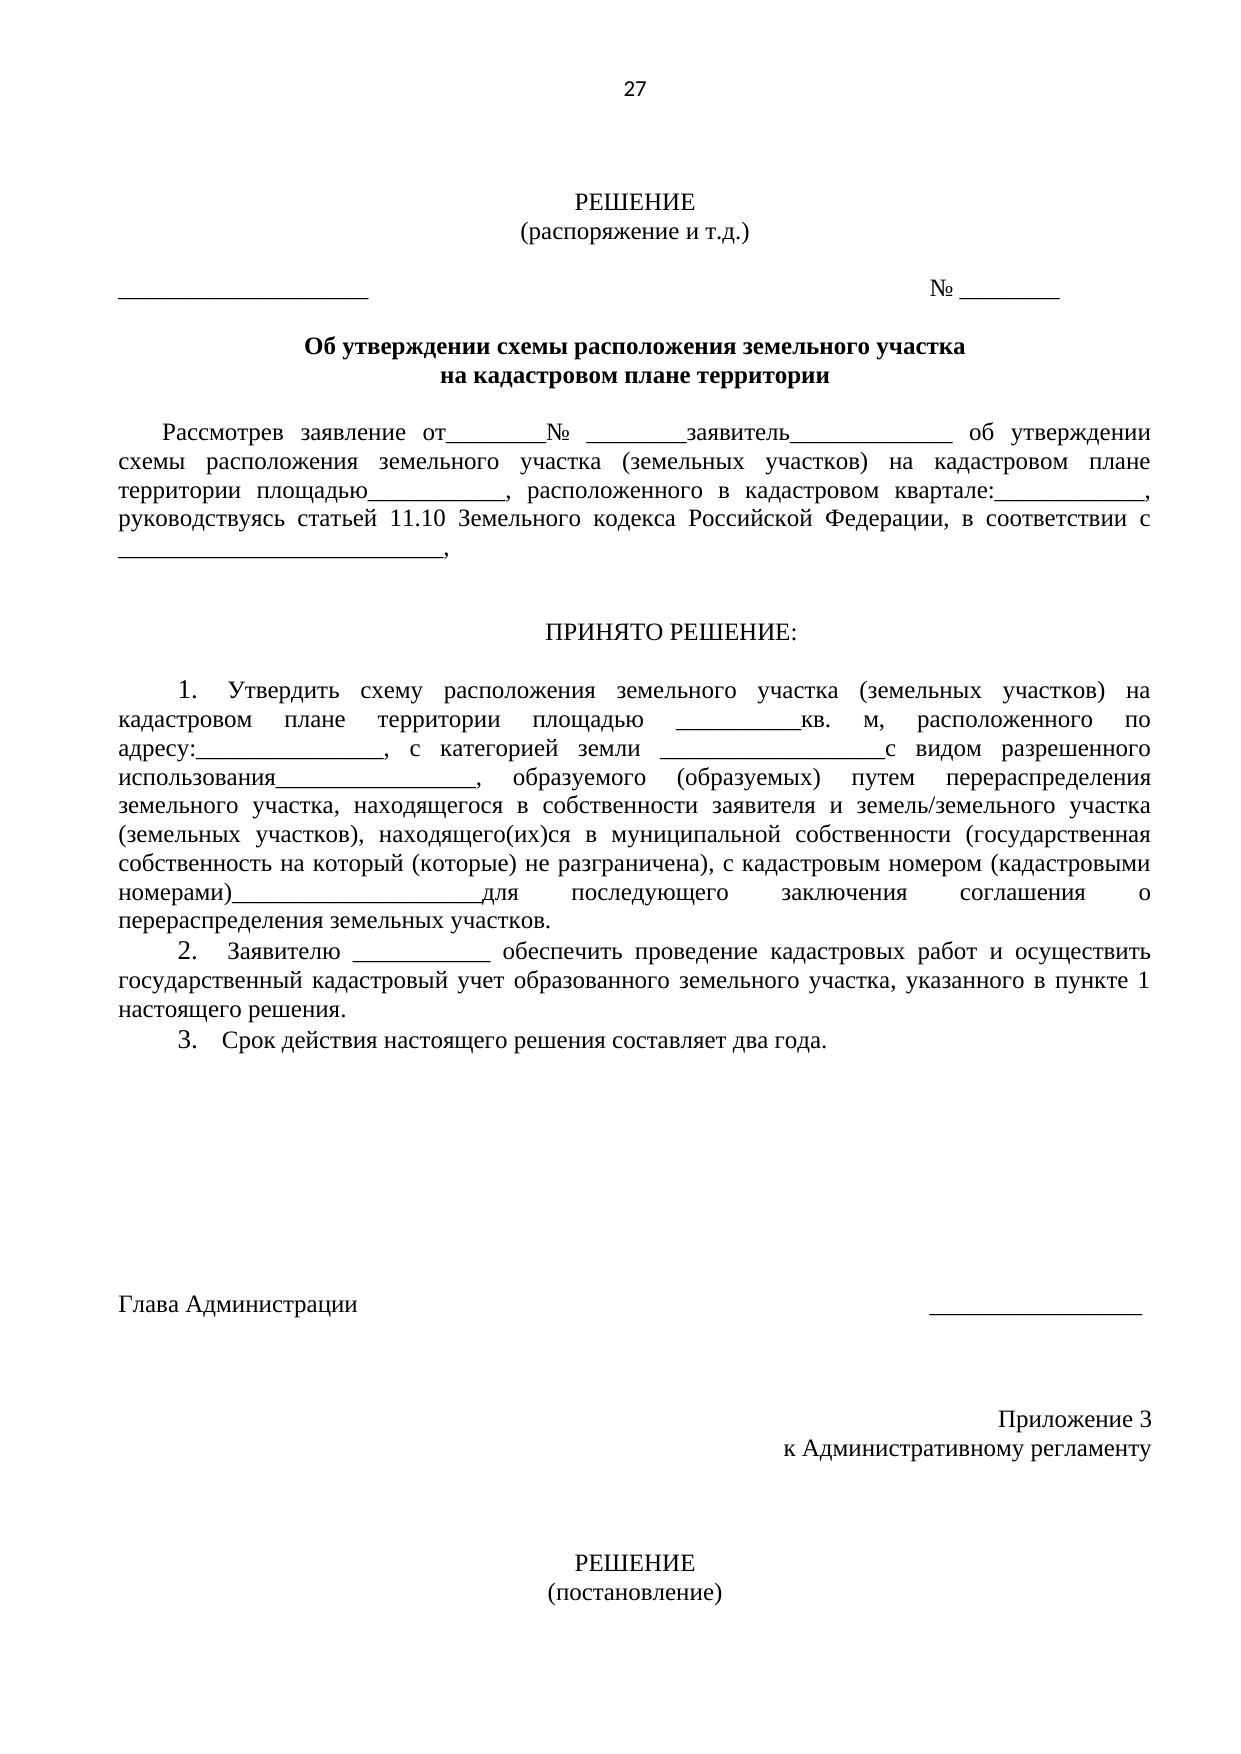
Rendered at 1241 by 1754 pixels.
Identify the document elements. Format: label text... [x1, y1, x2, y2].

text на кадастровом плане территории [118, 360, 1152, 388]
list Срок действия настоящего решения составляет два года. [118, 1023, 1152, 1054]
text Рассмотрев заявление от________№ ________заявитель_____________ об утверждении схемы расположения земельного участка (земельных участков) на кадастровом плане территории площадью___________, расположенного в кадастровом квартале:____________, руководствуясь статьей 11.10 Земельного кодекса Российской Федерации, в соответствии с __________________________, [118, 417, 1152, 561]
text РЕШЕНИЕ [118, 187, 1152, 216]
text (распоряжение и т.д.) [118, 216, 1152, 245]
text РЕШЕНИЕ [118, 1548, 1152, 1577]
list Утвердить схему расположения земельного участка (земельных участков) на кадастровом плане территории площадью __________кв. м, расположенного по адресу:_______________, с категорией земли __________________с видом разрешенного использования________________, образуемого (образуемых) путем перераспределения земельного участка, находящегося в собственности заявителя и земель/земельного участка (земельных участков), находящего(их)ся в муниципальной собственности (государственная собственность на который (которые) не разграничена), с кадастровым номером (кадастровыми номерами)____________________для последующего заключения соглашения о перераспределения земельных участков. [118, 673, 1152, 934]
text к Административному регламенту [118, 1433, 1152, 1462]
text (постановление) [118, 1577, 1152, 1606]
text ____________________ № ________ [118, 273, 1152, 302]
list Заявителю ___________ обеспечить проведение кадастровых работ и осуществить государственный кадастровый учет образованного земельного участка, указанного в пункте 1 настоящего решения. [118, 934, 1152, 1023]
text Об утверждении схемы расположения земельного участка [118, 331, 1152, 360]
text Приложение 3 [118, 1404, 1152, 1433]
text Глава Администрации _________________ [118, 1289, 1152, 1318]
text ПРИНЯТО РЕШЕНИЕ: [545, 617, 1152, 646]
